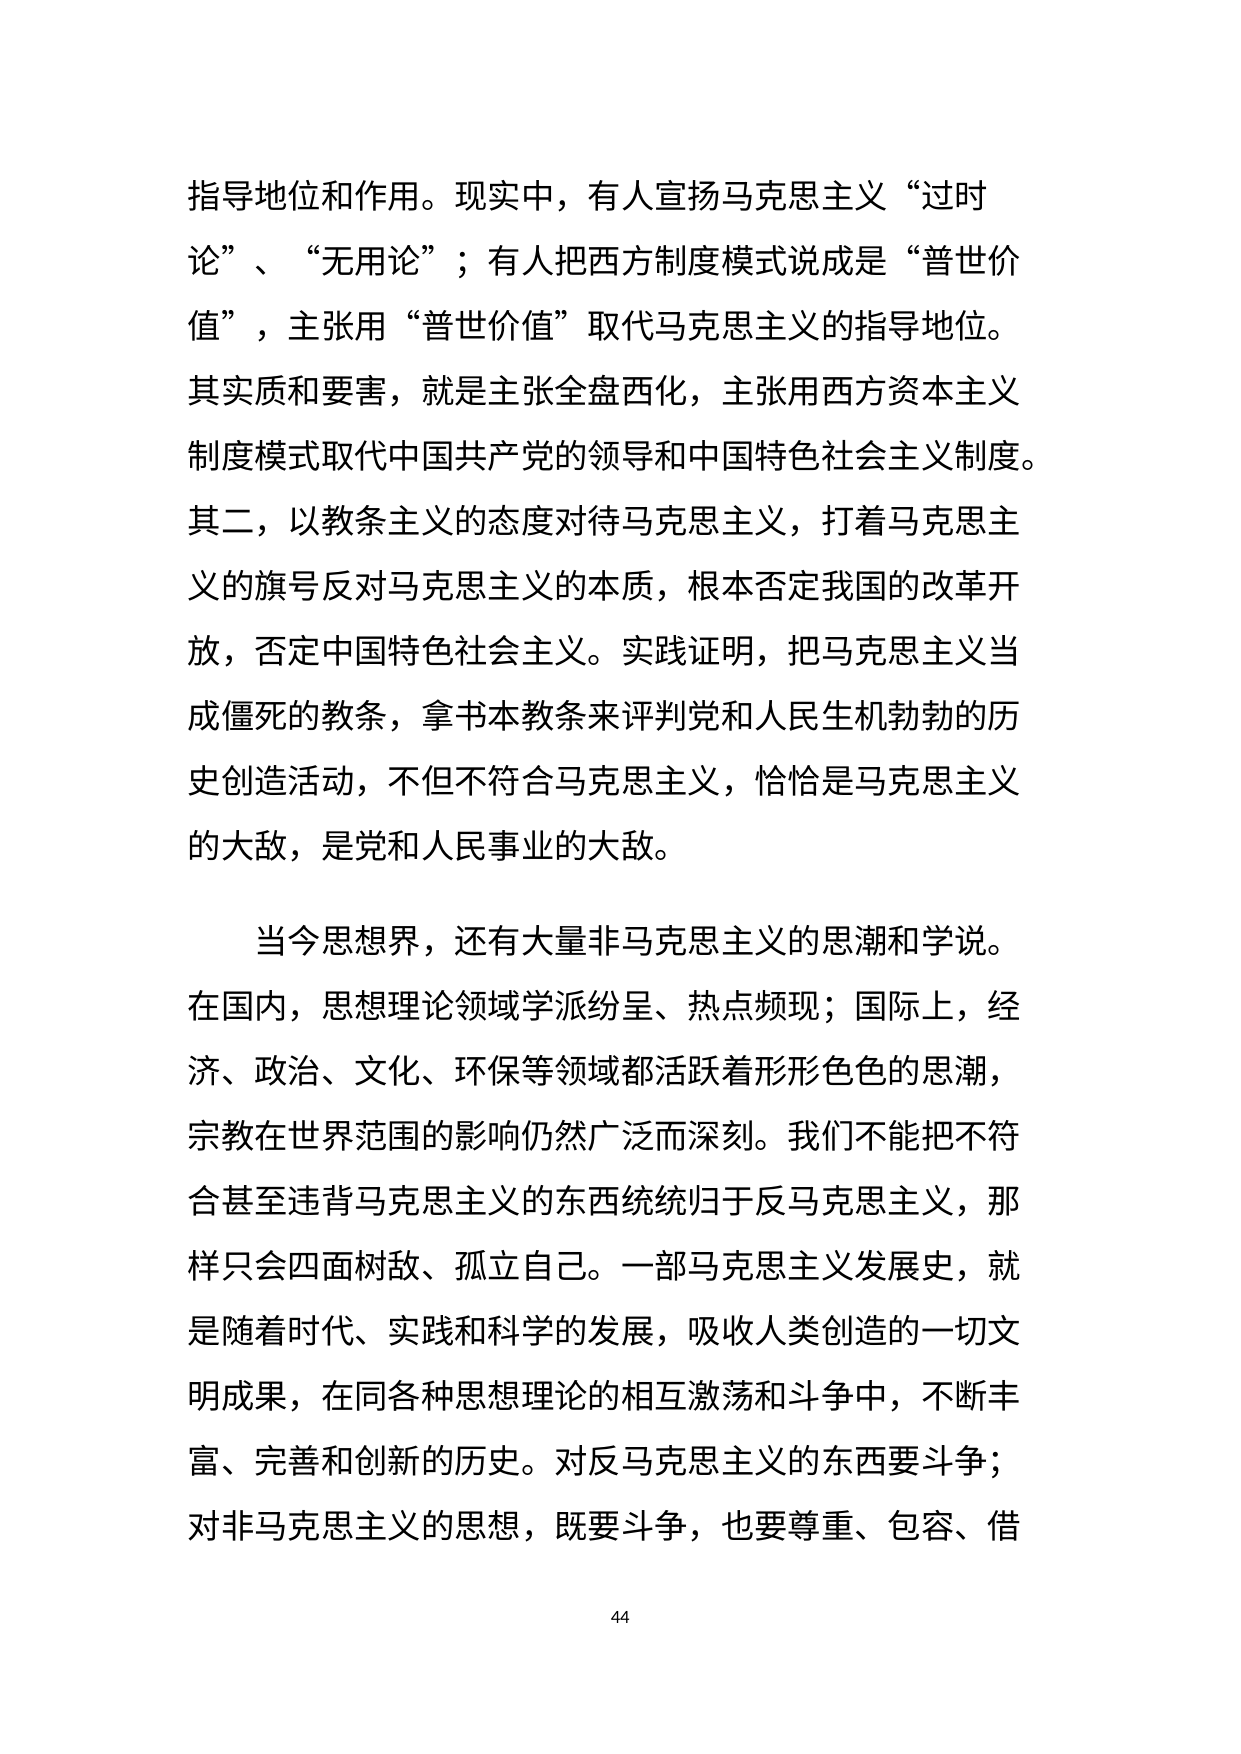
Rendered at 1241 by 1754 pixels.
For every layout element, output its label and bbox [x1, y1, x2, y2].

text [187, 162, 1053, 877]
text [187, 906, 1053, 1556]
